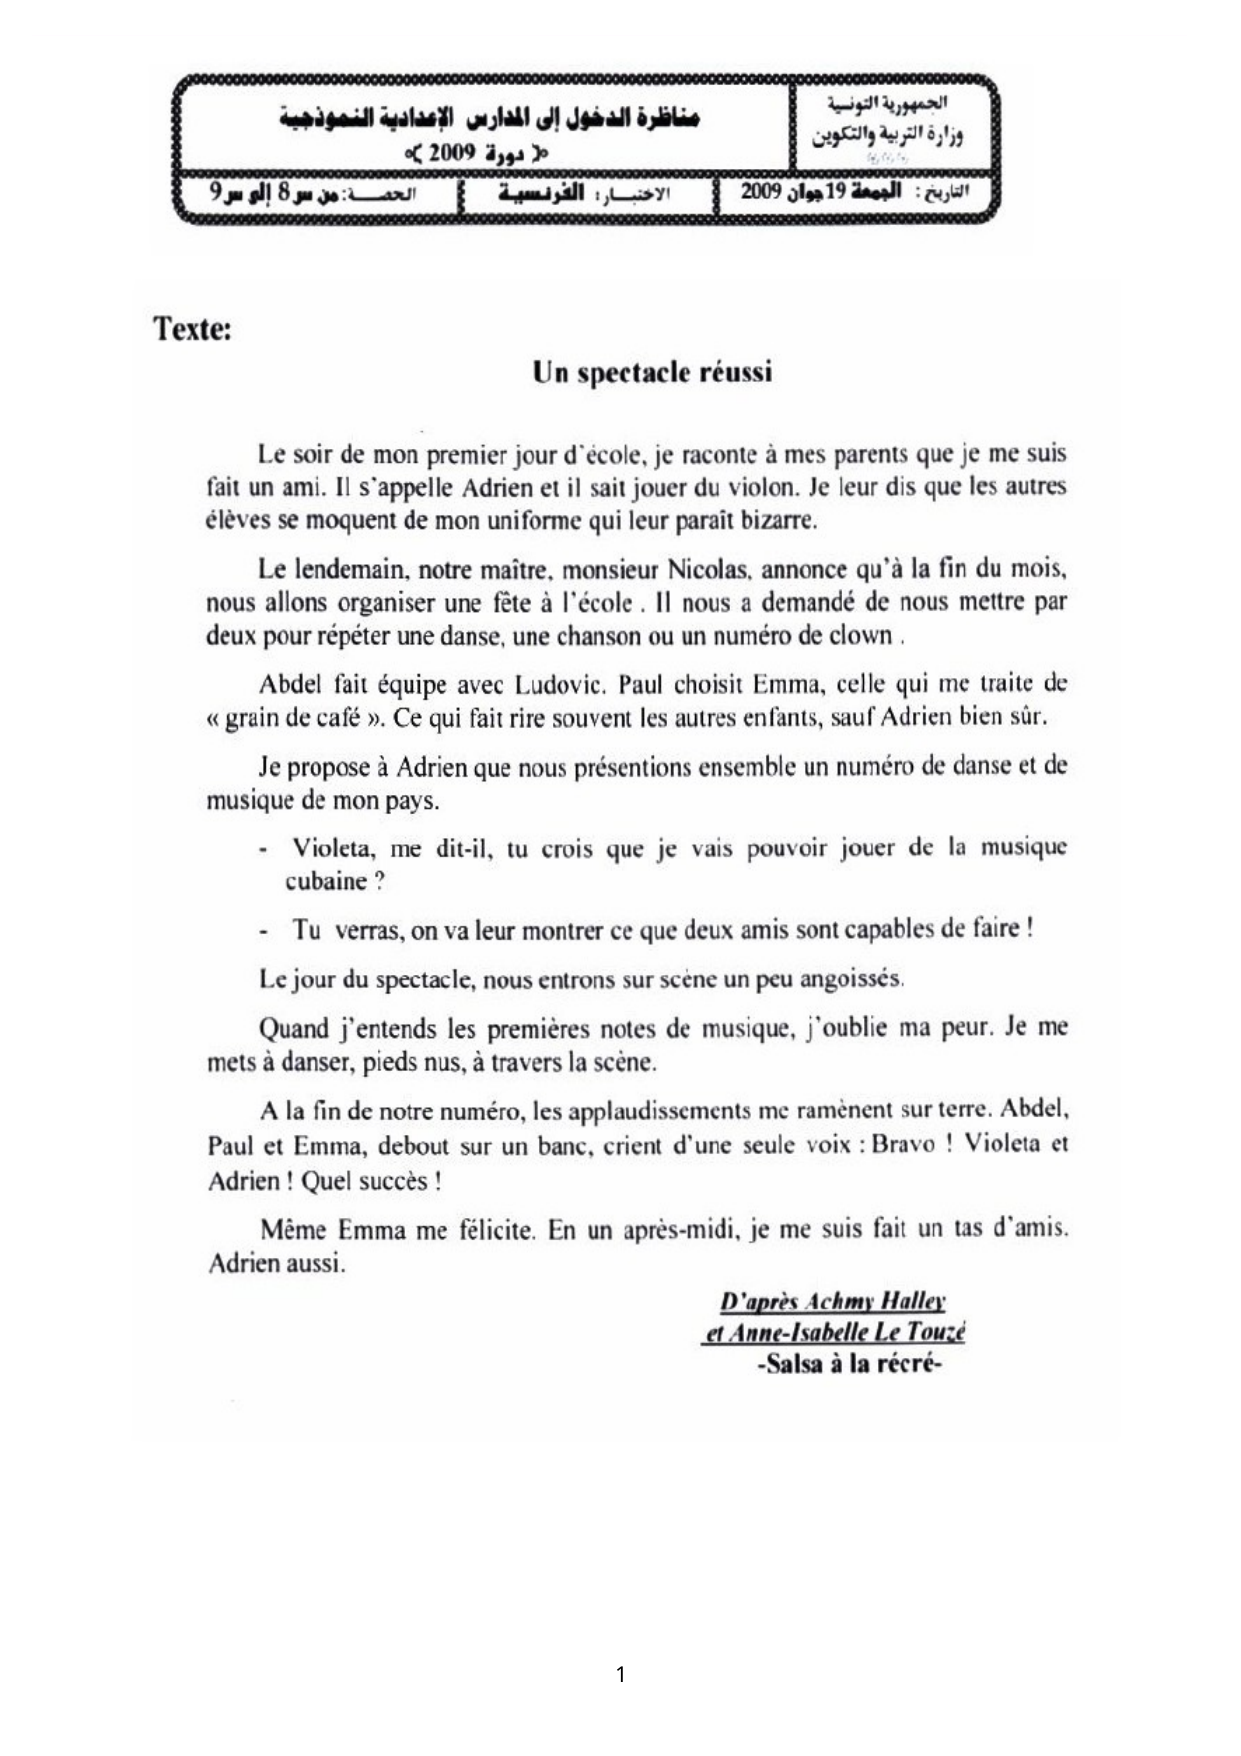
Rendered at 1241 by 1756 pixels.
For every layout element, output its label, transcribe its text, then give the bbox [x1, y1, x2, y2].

picture [32, 35, 1187, 1660]
text 1 [615, 1659, 702, 1688]
